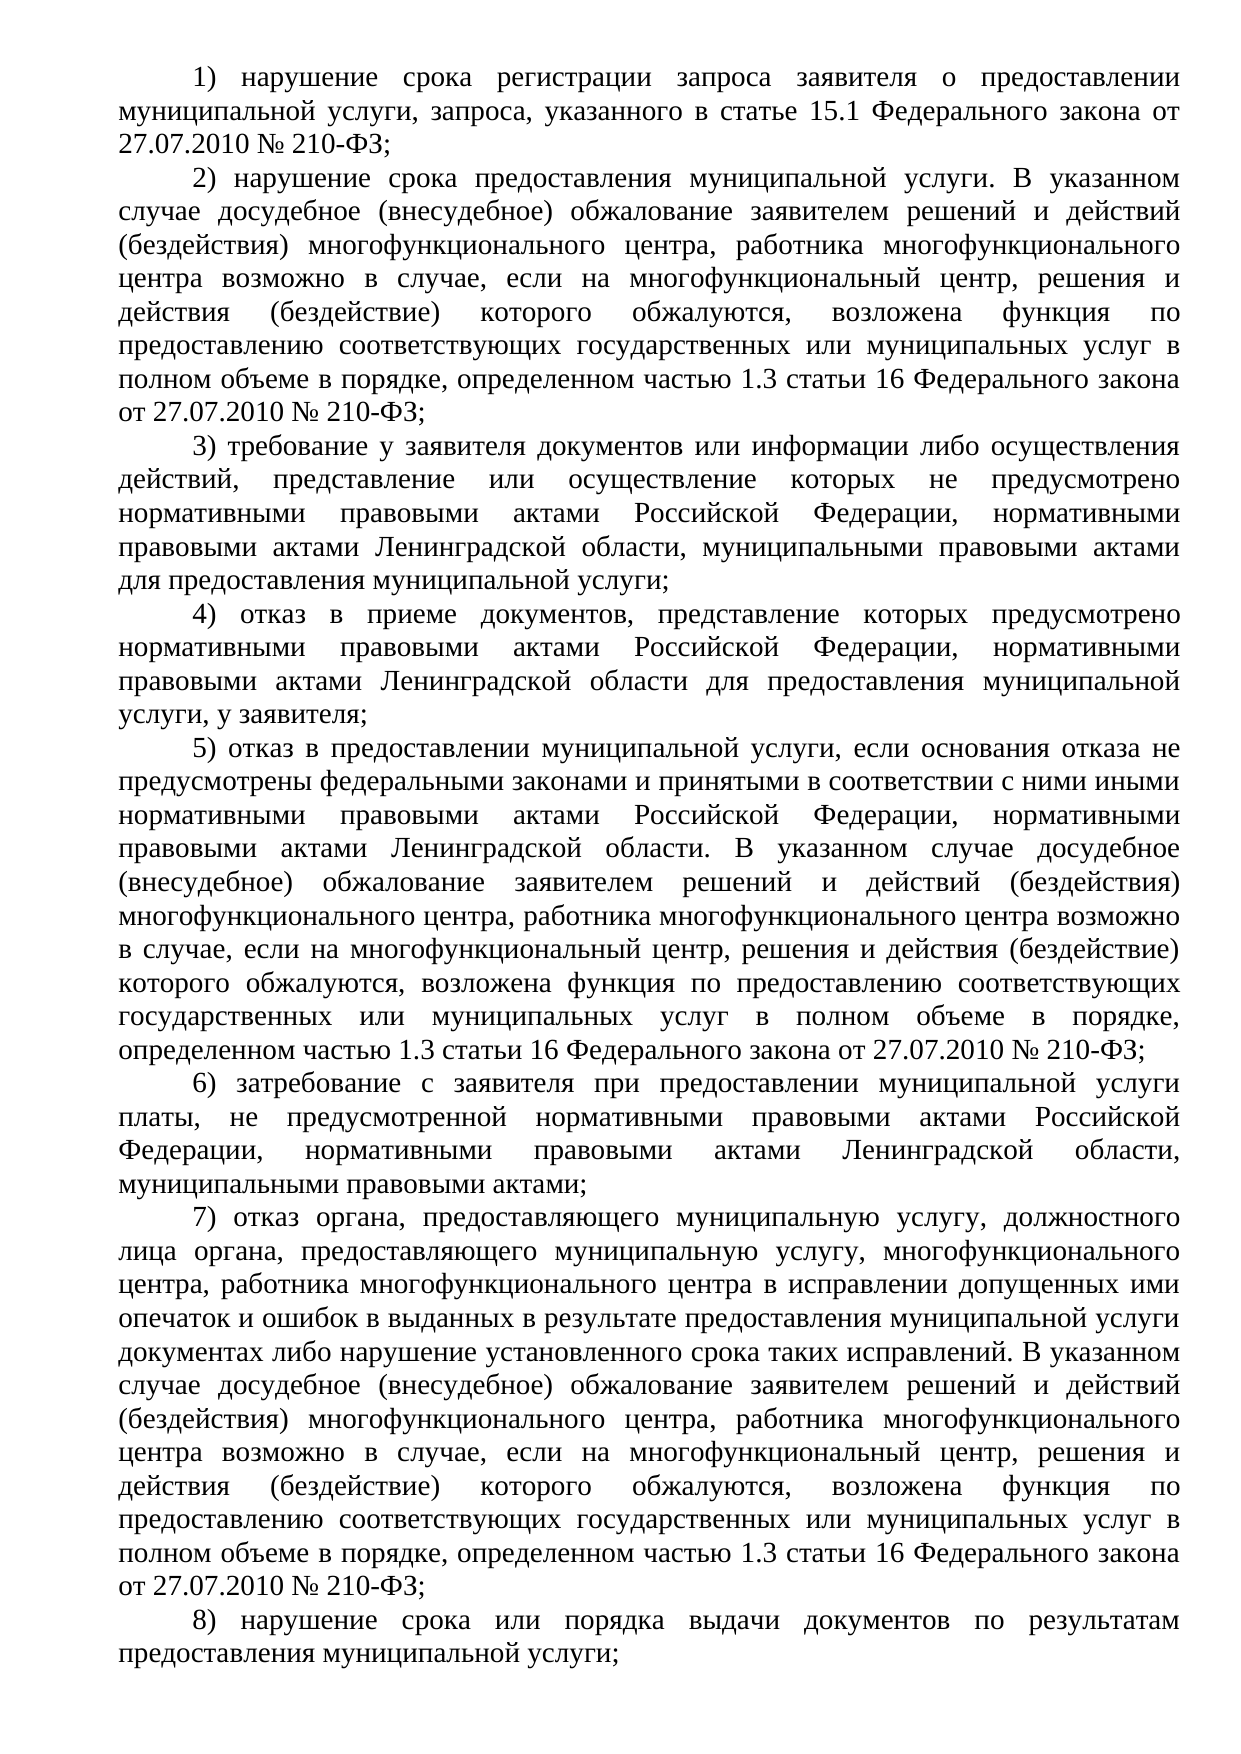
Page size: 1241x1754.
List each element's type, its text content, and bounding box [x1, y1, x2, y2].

text 1) нарушение срока регистрации запроса заявителя о предоставлении муниципальной услуги, запроса, указанного в статье 15.1 Федерального закона от 27.07.2010 № 210-ФЗ; [118, 59, 1181, 160]
text 3) требование у заявителя документов или информации либо осуществления действий, представление или осуществление которых не предусмотрено нормативными правовыми актами Российской Федерации, нормативными правовыми актами Ленинградской области, муниципальными правовыми актами для предоставления муниципальной услуги; [118, 428, 1181, 596]
text 8) нарушение срока или порядка выдачи документов по результатам предоставления муниципальной услуги; [118, 1602, 1181, 1669]
text 6) затребование с заявителя при предоставлении муниципальной услуги платы, не предусмотренной нормативными правовыми актами Российской Федерации, нормативными правовыми актами Ленинградской области, муниципальными правовыми актами; [118, 1065, 1181, 1199]
text 4) отказ в приеме документов, представление которых предусмотрено нормативными правовыми актами Российской Федерации, нормативными правовыми актами Ленинградской области для предоставления муниципальной услуги, у заявителя; [118, 596, 1181, 730]
text 7) отказ органа, предоставляющего муниципальную услугу, должностного лица органа, предоставляющего муниципальную услугу, многофункционального центра, работника многофункционального центра в исправлении допущенных ими опечаток и ошибок в выданных в результате предоставления муниципальной услуги документах либо нарушение установленного срока таких исправлений. В указанном случае досудебное (внесудебное) обжалование заявителем решений и действий (бездействия) многофункционального центра, работника многофункционального центра возможно в случае, если на многофункциональный центр, решения и действия (бездействие) которого обжалуются, возложена функция по предоставлению соответствующих государственных или муниципальных услуг в полном объеме в порядке, определенном частью 1.3 статьи 16 Федерального закона от 27.07.2010 № 210-ФЗ; [118, 1199, 1181, 1602]
text 5) отказ в предоставлении муниципальной услуги, если основания отказа не предусмотрены федеральными законами и принятыми в соответствии с ними иными нормативными правовыми актами Российской Федерации, нормативными правовыми актами Ленинградской области. В указанном случае досудебное (внесудебное) обжалование заявителем решений и действий (бездействия) многофункционального центра, работника многофункционального центра возможно в случае, если на многофункциональный центр, решения и действия (бездействие) которого обжалуются, возложена функция по предоставлению соответствующих государственных или муниципальных услуг в полном объеме в порядке, определенном частью 1.3 статьи 16 Федерального закона от 27.07.2010 № 210-ФЗ; [118, 730, 1181, 1065]
text 2) нарушение срока предоставления муниципальной услуги. В указанном случае досудебное (внесудебное) обжалование заявителем решений и действий (бездействия) многофункционального центра, работника многофункционального центра возможно в случае, если на многофункциональный центр, решения и действия (бездействие) которого обжалуются, возложена функция по предоставлению соответствующих государственных или муниципальных услуг в полном объеме в порядке, определенном частью 1.3 статьи 16 Федерального закона от 27.07.2010 № 210-ФЗ; [118, 160, 1181, 428]
